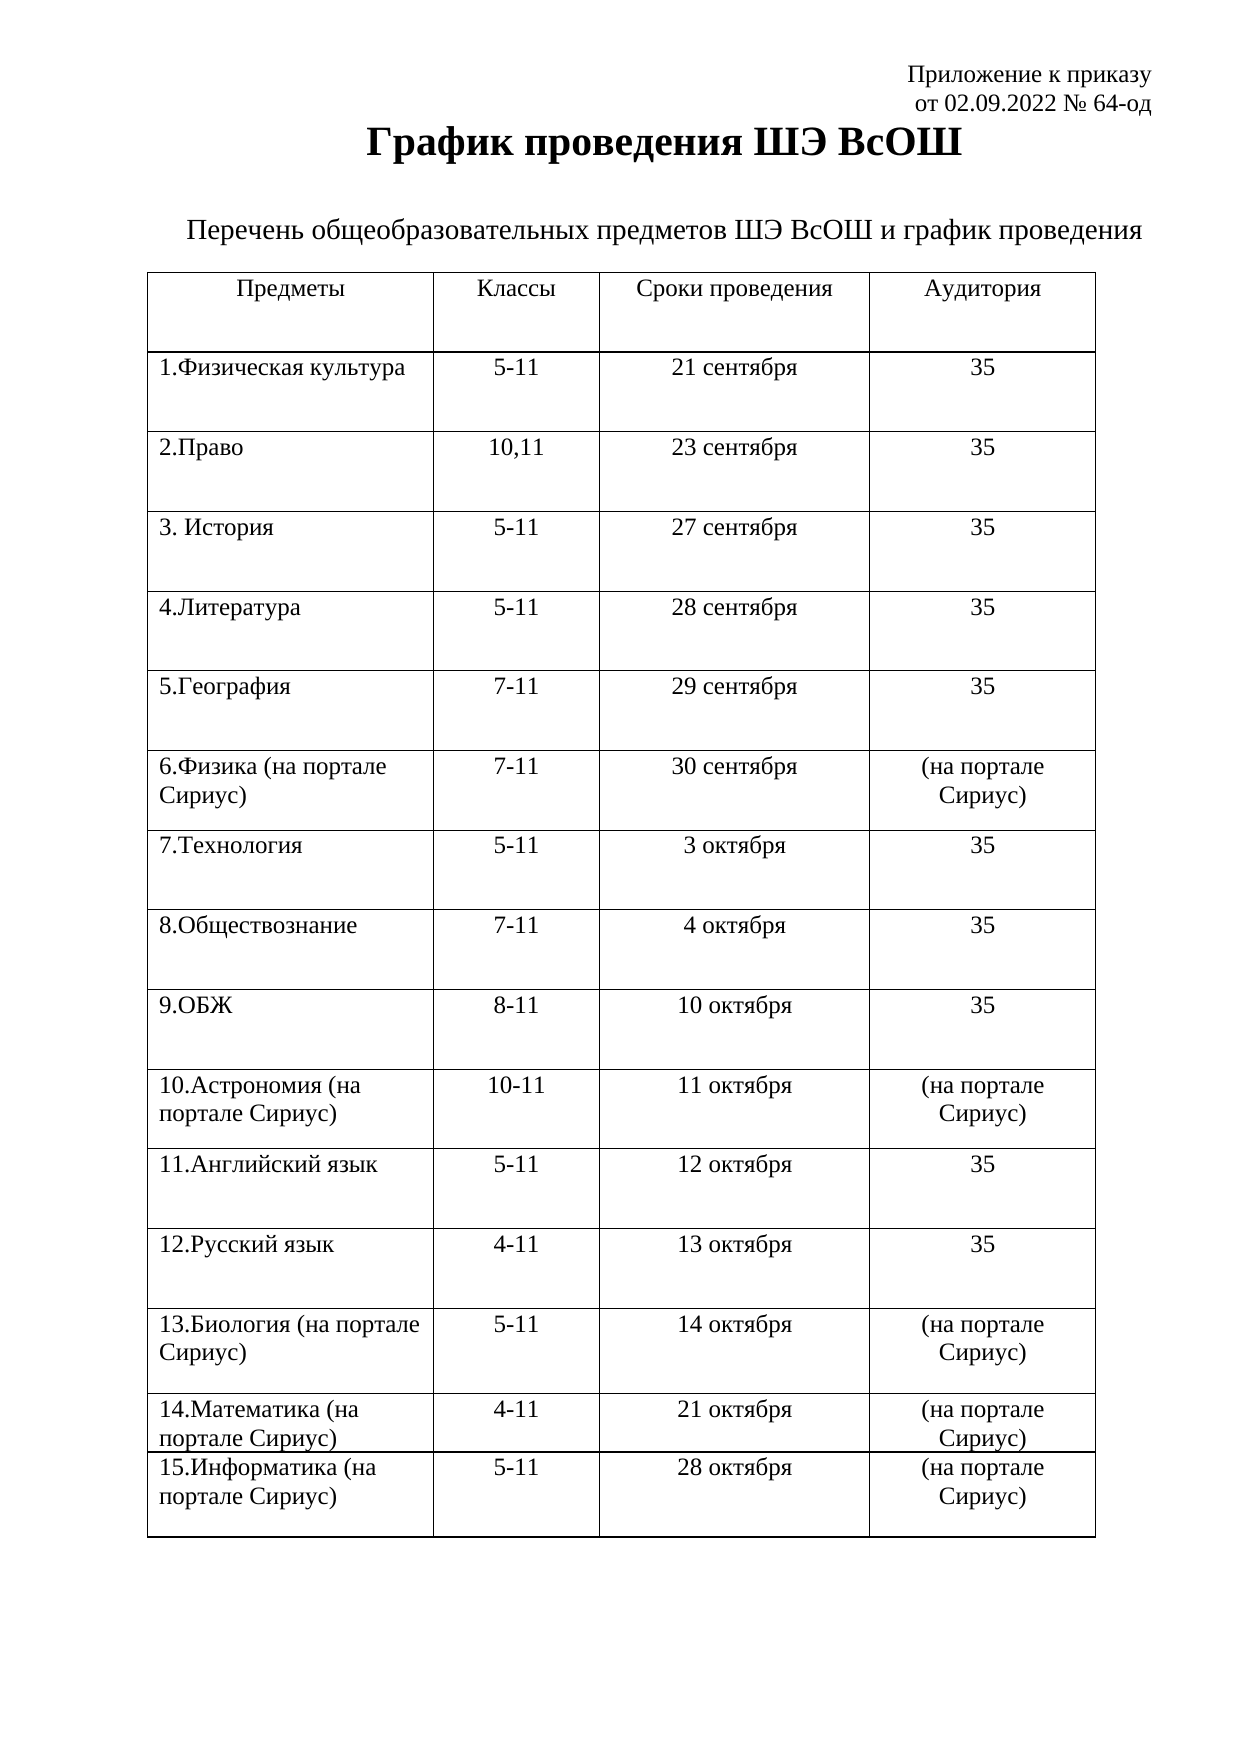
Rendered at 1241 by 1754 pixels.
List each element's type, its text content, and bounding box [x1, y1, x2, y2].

table_cell 35 [870, 990, 1095, 1069]
table_cell 30 сентября [600, 751, 869, 829]
table_cell 14 октября [600, 1309, 869, 1393]
table_header Сроки проведения [600, 273, 869, 351]
table_cell 35 [870, 432, 1095, 511]
table_cell 7-11 [434, 910, 599, 989]
table_cell 2.Право [148, 432, 433, 511]
table_cell 5-11 [434, 1309, 599, 1393]
table_cell 3. История [148, 512, 433, 591]
table_cell 5-11 [434, 1149, 599, 1228]
table_cell (на портале Сириус) [870, 1453, 1095, 1536]
table_cell 5-11 [434, 592, 599, 670]
table_cell 5-11 [434, 353, 599, 431]
table_cell 10,11 [434, 432, 599, 511]
table_cell 6.Физика (на портале Сириус) [148, 751, 433, 829]
table_cell 5-11 [434, 831, 599, 909]
table_cell 13 октября [600, 1229, 869, 1308]
table_cell 5.География [148, 671, 433, 750]
table_cell 3 октября [600, 831, 869, 909]
table_cell 35 [870, 1149, 1095, 1228]
table_cell 9.ОБЖ [148, 990, 433, 1069]
table_cell 28 октября [600, 1453, 869, 1536]
table_cell 4 октября [600, 910, 869, 989]
text График проведения ШЭ ВсОШ [177, 117, 1152, 164]
table_cell 7-11 [434, 751, 599, 829]
table_cell 29 сентября [600, 671, 869, 750]
table_cell 13.Биология (на портале Сириус) [148, 1309, 433, 1393]
table_cell 15.Информатика (на портале Сириус) [148, 1453, 433, 1536]
table_cell 10.Астрономия (на портале Сириус) [148, 1070, 433, 1148]
text Перечень общеобразовательных предметов ШЭ ВсОШ и график проведения [177, 212, 1152, 246]
table_cell 21 сентября [600, 353, 869, 431]
table_cell 35 [870, 910, 1095, 989]
table_cell 35 [870, 353, 1095, 431]
table_cell 5-11 [434, 512, 599, 591]
table_cell (на портале Сириус) [870, 751, 1095, 829]
table_cell 4.Литература [148, 592, 433, 670]
table_cell 12.Русский язык [148, 1229, 433, 1308]
table_cell 11 октября [600, 1070, 869, 1148]
table_cell 23 сентября [600, 432, 869, 511]
table_cell 35 [870, 831, 1095, 909]
table_cell 27 сентября [600, 512, 869, 591]
table_cell (на портале Сириус) [870, 1070, 1095, 1148]
text от 02.09.2022 № 64-од [177, 88, 1152, 117]
table_header Классы [434, 273, 599, 351]
table_cell 10 октября [600, 990, 869, 1069]
table_header Предметы [148, 273, 433, 351]
table_cell 1.Физическая культура [148, 353, 433, 431]
text Приложение к приказу [177, 59, 1152, 88]
table_cell 12 октября [600, 1149, 869, 1228]
table_cell 7-11 [434, 671, 599, 750]
table_cell 4-11 [434, 1229, 599, 1308]
table_header Аудитория [870, 273, 1095, 351]
table_cell 35 [870, 592, 1095, 670]
table_cell (на портале Сириус) [870, 1394, 1095, 1451]
table_cell 35 [870, 512, 1095, 591]
table_cell 35 [870, 671, 1095, 750]
table_cell 11.Английский язык [148, 1149, 433, 1228]
table_cell 35 [870, 1229, 1095, 1308]
table_cell 4-11 [434, 1394, 599, 1451]
table_cell 21 октября [600, 1394, 869, 1451]
table_cell 10-11 [434, 1070, 599, 1148]
table_cell 14.Математика (на портале Сириус) [148, 1394, 433, 1451]
table_cell 8.Обществознание [148, 910, 433, 989]
table_cell 28 сентября [600, 592, 869, 670]
table_cell 5-11 [434, 1453, 599, 1536]
table_cell (на портале Сириус) [870, 1309, 1095, 1393]
table_cell 7.Технология [148, 831, 433, 909]
table_cell 8-11 [434, 990, 599, 1069]
